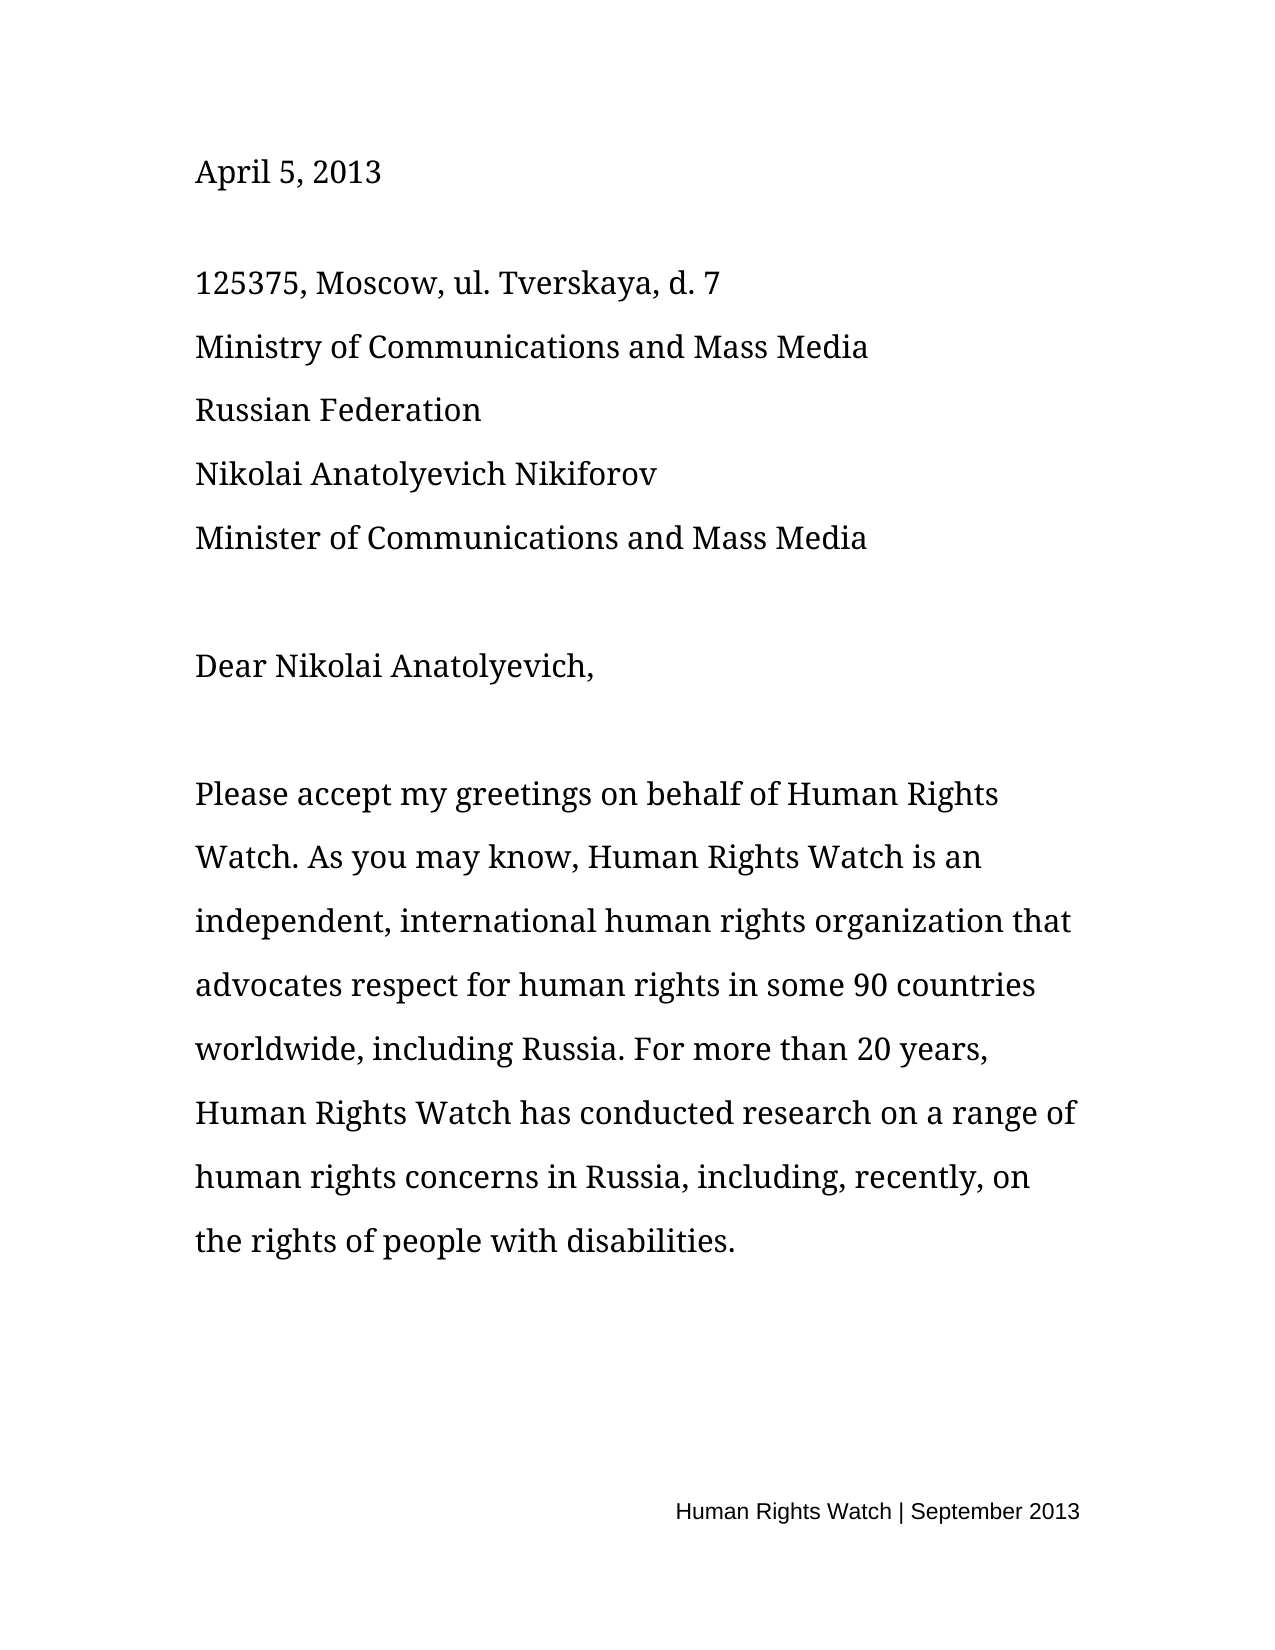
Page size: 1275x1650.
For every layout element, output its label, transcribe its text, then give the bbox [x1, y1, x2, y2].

text Nikolai Anatolyevich Nikiforov [195, 452, 1080, 495]
text Ministry of Communications and Mass Media [195, 324, 1080, 367]
text April 5, 2013 [195, 150, 1080, 193]
text Minister of Communications and Mass Media [195, 516, 1080, 559]
text Please accept my greetings on behalf of Human Rights Watch. As you may know, Human Rights Watch is an independent, international human rights organization that advocates respect for human rights in some 90 countries worldwide, including Russia. For more than 20 years, Human Rights Watch has conducted research on a range of human rights concerns in Russia, including, recently, on the rights of people with disabilities. [195, 772, 1080, 1261]
text 125375, Moscow, ul. Tverskaya, d. 7 [195, 261, 1080, 303]
text Russian Federation [195, 388, 1080, 431]
text Dear Nikolai Anatolyevich, [195, 644, 1080, 686]
